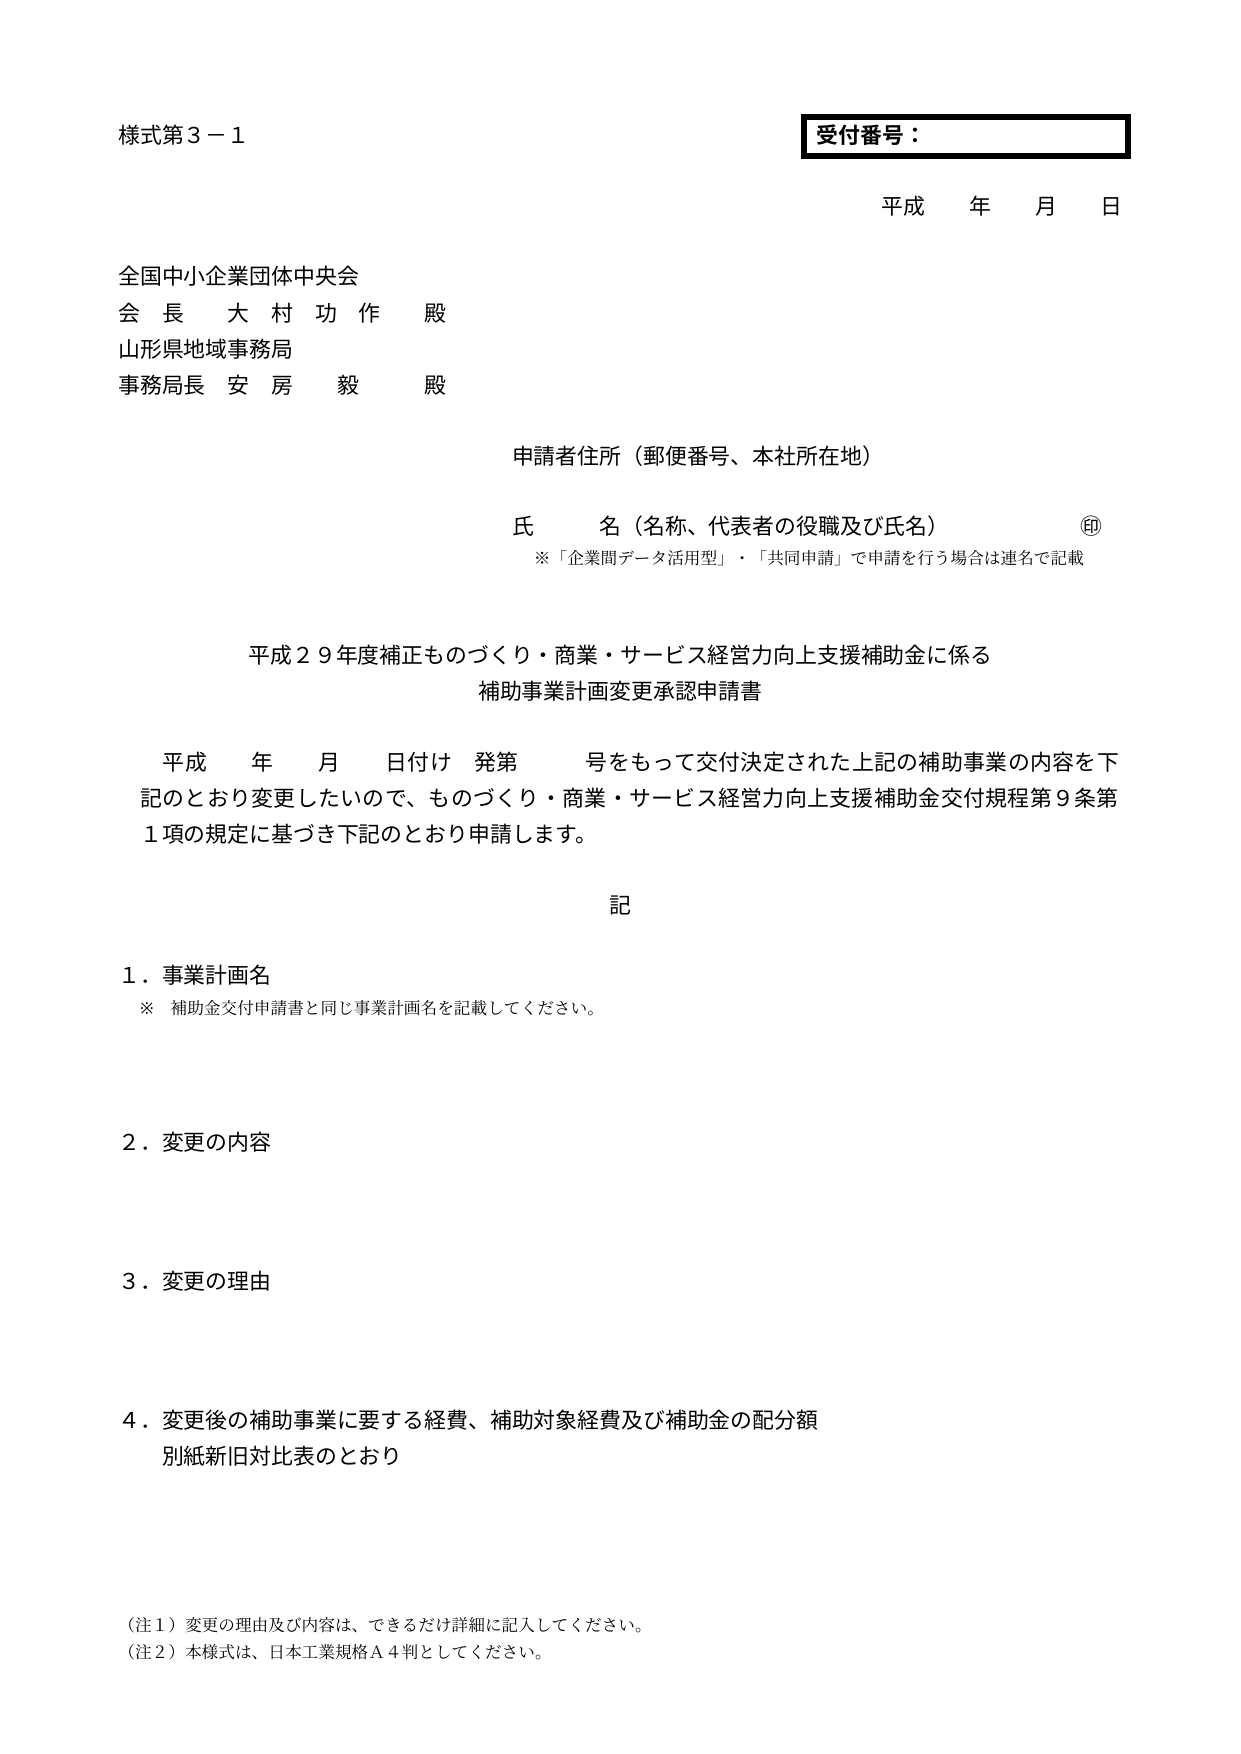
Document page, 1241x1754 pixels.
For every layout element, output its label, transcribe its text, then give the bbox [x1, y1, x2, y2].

text 平成 年 月 日 [118, 189, 1122, 220]
text （注１）変更の理由及び内容は、できるだけ詳細に記入してください。 [118, 1612, 1122, 1636]
text 山形県地域事務局 [118, 332, 1122, 363]
text 全国中小企業団体中央会 [118, 259, 1122, 291]
text 記 [118, 888, 1122, 920]
text ３．変更の理由 [118, 1264, 1122, 1296]
text 氏 名（名称、代表者の役職及び氏名） ㊞ [118, 509, 1122, 541]
text 平成 年 月 日付け 発第 号をもって交付決定された上記の補助事業の内容を下記のとおり変更したいので、ものづくり・商業・サービス経営力向上支援補助金交付規程第９条第１項の規定に基づき下記のとおり申請します。 [118, 745, 1122, 849]
text 申請者住所（郵便番号、本社所在地） [118, 439, 1122, 470]
text ※「企業間データ活用型」・「共同申請」で申請を行う場合は連名で記載 [140, 546, 1122, 569]
text ２．変更の内容 [118, 1125, 1122, 1157]
text ※ 補助金交付申請書と同じ事業計画名を記載してください。 [140, 995, 1122, 1019]
text 会 長 大 村 功 作 殿 [118, 296, 1122, 327]
text （注２）本様式は、日本工業規格Ａ４判としてください。 [118, 1639, 1122, 1663]
text ４．変更後の補助事業に要する経費、補助対象経費及び補助金の配分額 [118, 1403, 1122, 1434]
text 平成２９年度補正ものづくり・商業・サービス経営力向上支援補助金に係る [118, 638, 1122, 669]
text 事務局長 安 房 毅 殿 [118, 368, 1122, 400]
text １．事業計画名 [118, 958, 1122, 990]
text 補助事業計画変更承認申請書 [118, 674, 1122, 706]
text 様式第３－１ [118, 118, 801, 150]
text 別紙新旧対比表のとおり [118, 1439, 1122, 1471]
